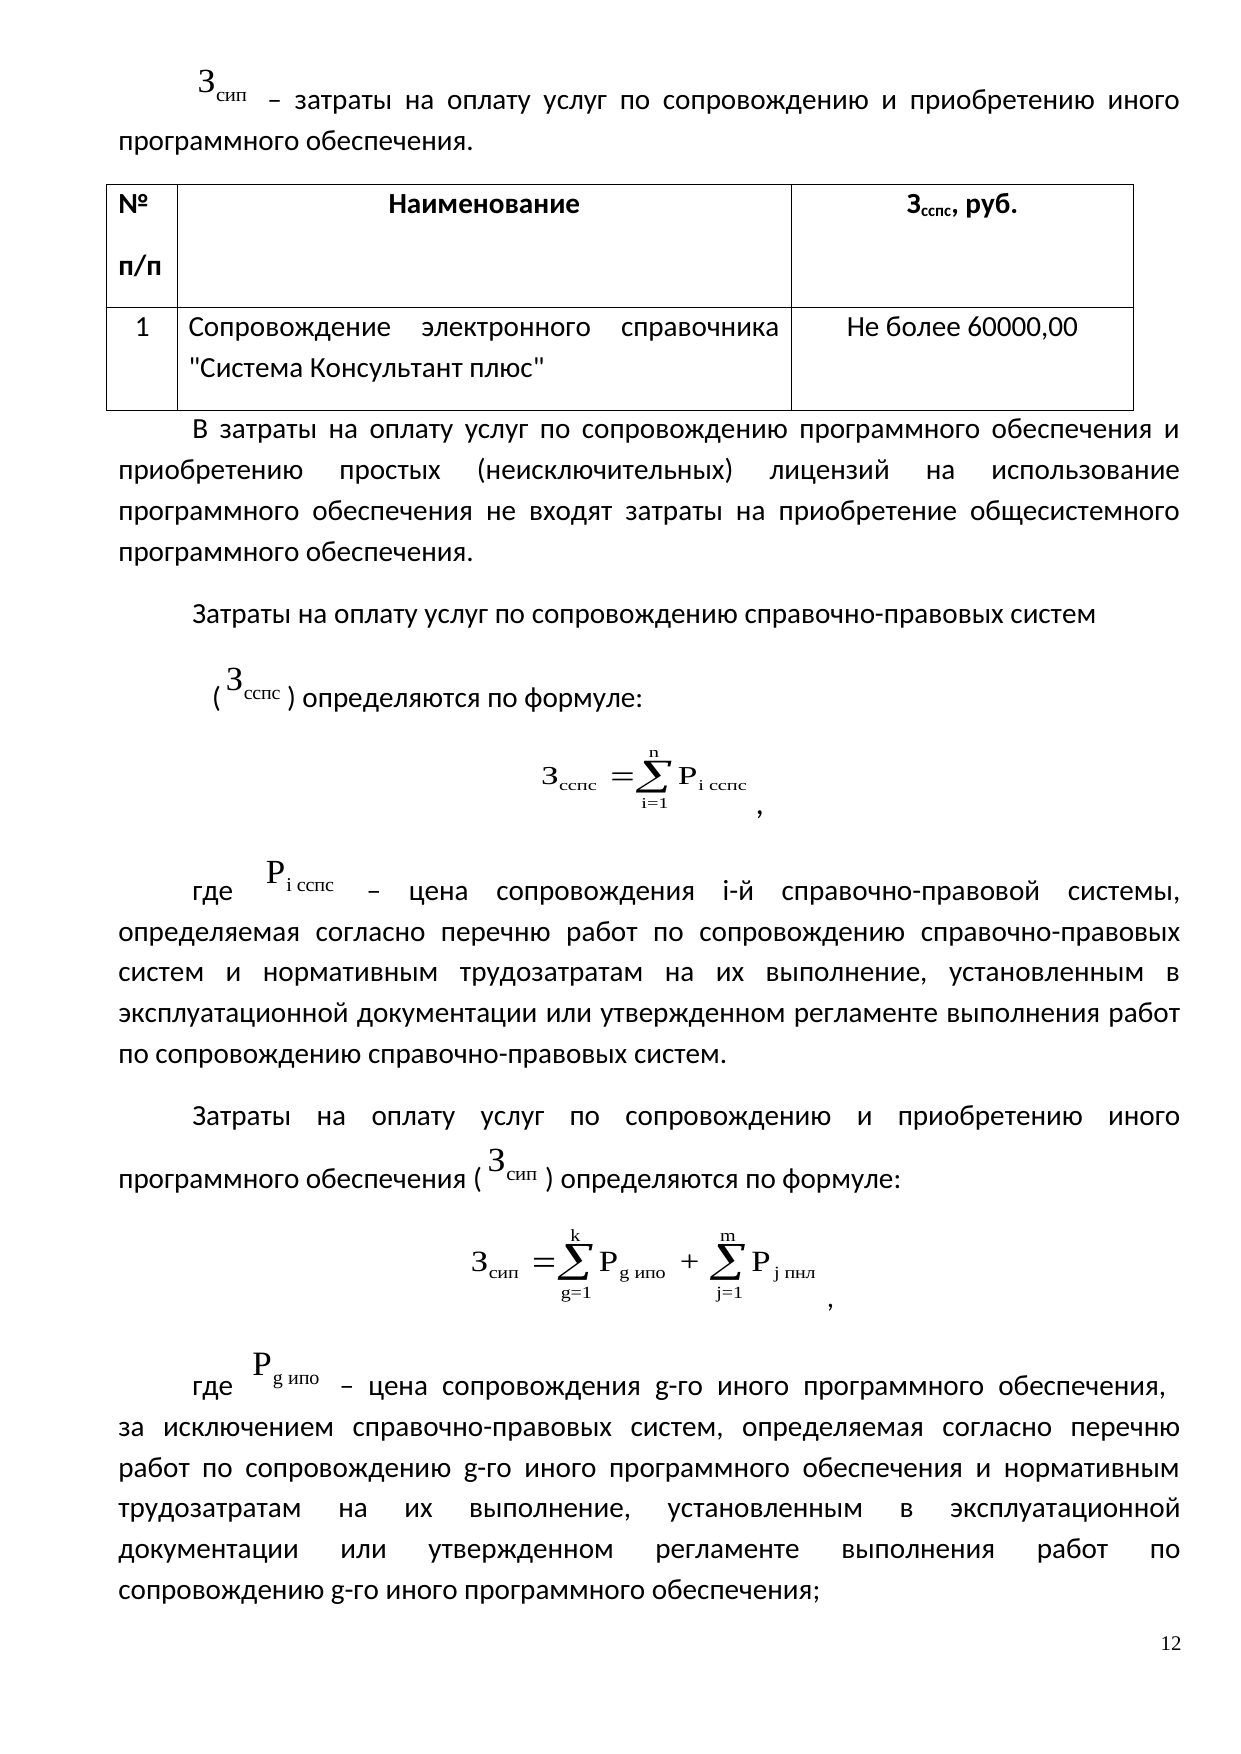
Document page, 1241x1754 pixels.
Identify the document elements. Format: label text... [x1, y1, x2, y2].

table_cell Не более 60000,00 [792, 308, 1133, 409]
table_header № п/п [107, 185, 177, 307]
table_header Наименование [178, 185, 791, 307]
table_cell 1 [107, 308, 177, 409]
text Затраты на оплату услуг по сопровождению справочно-правовых систем [118, 595, 1181, 631]
text где – цена сопровождения i-й справочно-правовой системы, определяемая согласно перечню работ по сопровождению справочно-правовых систем и нормативным трудозатратам на их выполнение, установленным в эксплуатационной документации или утвержденном регламенте выполнения работ по сопровождению справочно-правовых систем. [118, 849, 1181, 1071]
text – затраты на оплату услуг по сопровождению и приобретению иного программного обеспечения. [118, 59, 1181, 158]
text Затраты на оплату услуг по сопровождению и приобретению иного программного обеспечения () определяются по формуле: [118, 1097, 1181, 1196]
text , [118, 1222, 1181, 1315]
text , [118, 741, 1181, 822]
text В затраты на оплату услуг по сопровождению программного обеспечения и приобретению простых (неисключительных) лицензий на использование программного обеспечения не входят затраты на приобретение общесистемного программного обеспечения. [118, 411, 1181, 569]
text () определяются по формуле: [118, 657, 1181, 715]
table_cell Сопровождение электронного справочника "Система Консультант плюс" [178, 308, 791, 409]
text где – цена сопровождения g-го иного программного обеспечения, за исключением справочно-правовых систем, определяемая согласно перечню работ по сопровождению g-го иного программного обеспечения и нормативным трудозатратам на их выполнение, установленным в эксплуатационной документации или утвержденном регламенте выполнения работ по сопровождению g-го иного программного обеспечения; [118, 1341, 1181, 1607]
table_header Зсспс, руб. [792, 185, 1133, 307]
